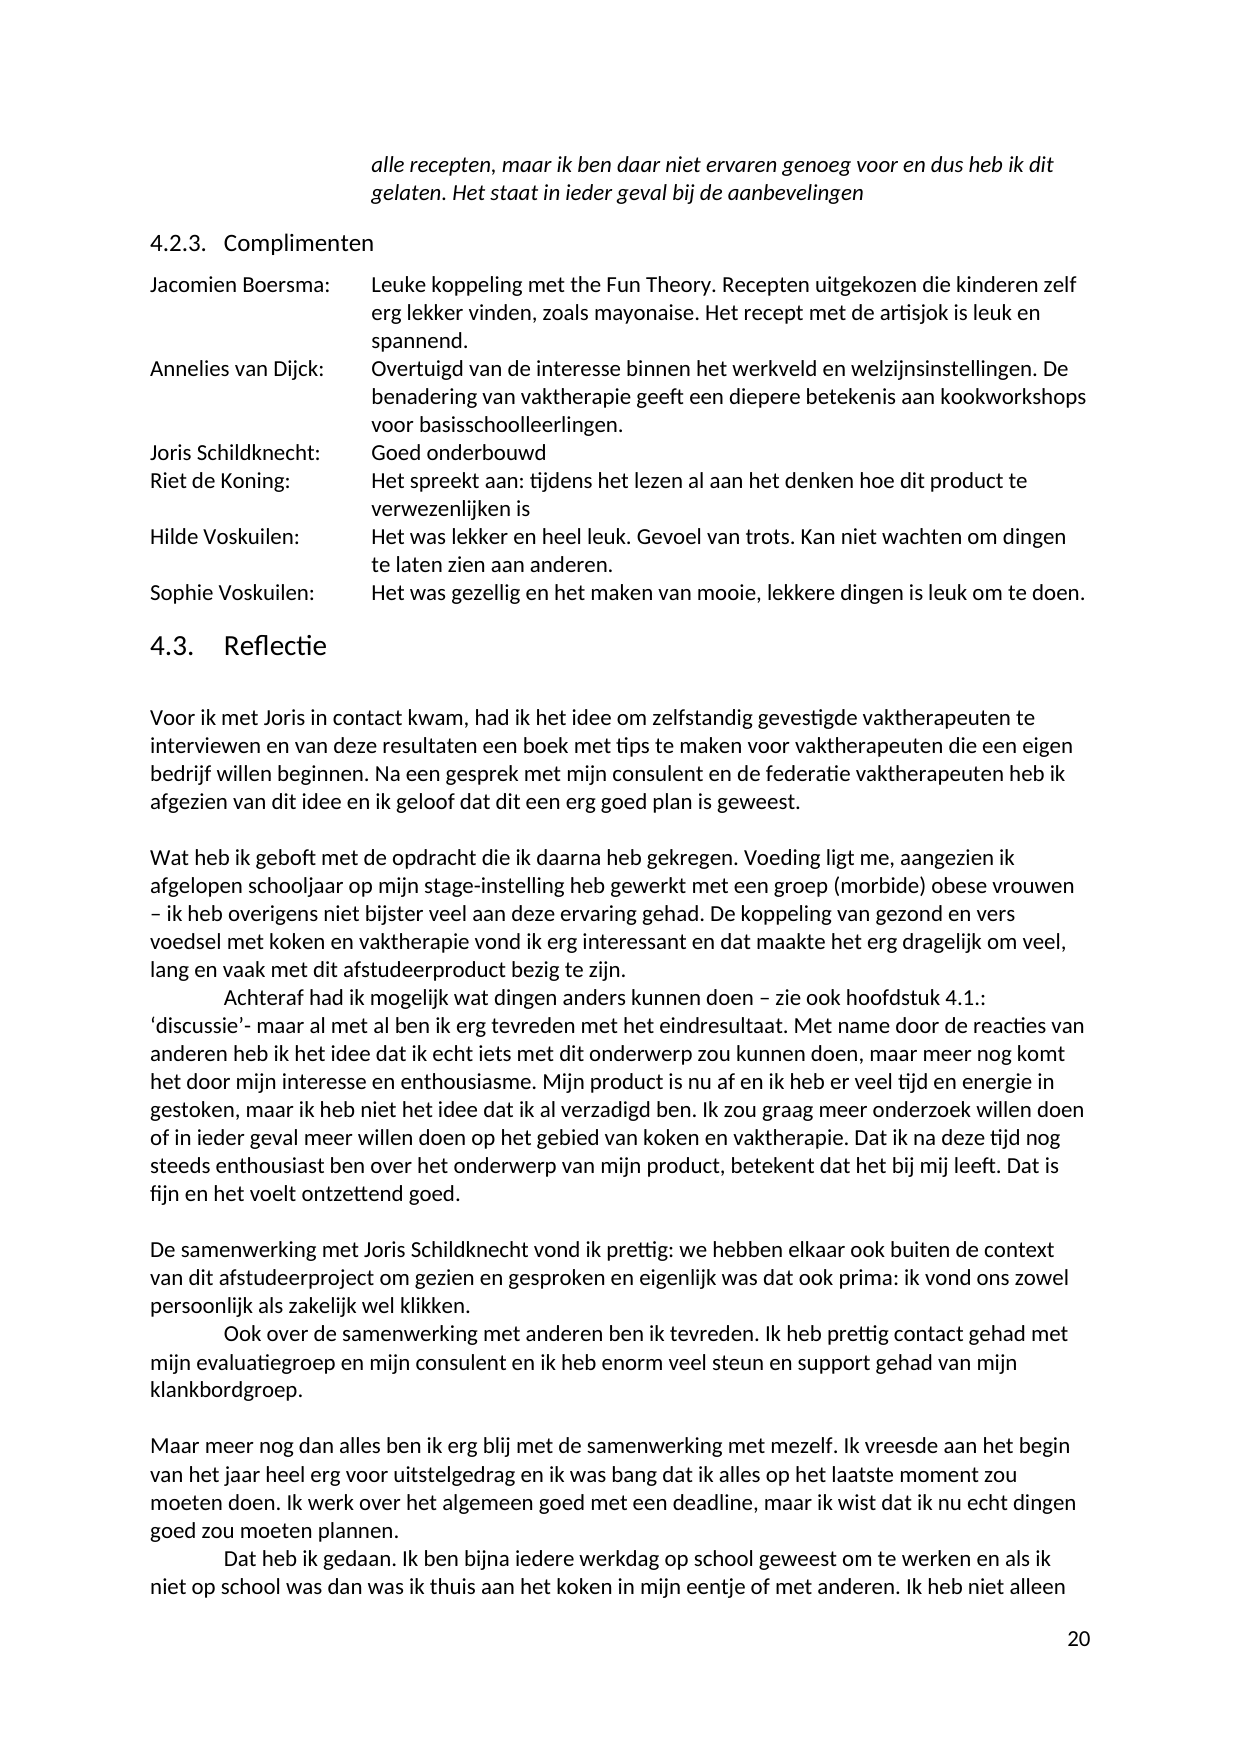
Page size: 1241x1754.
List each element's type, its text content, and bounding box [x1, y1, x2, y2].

text Hilde Voskuilen: Het was lekker en heel leuk. Gevoel van trots. Kan niet wachten om dingen te laten zien aan anderen. [150, 522, 1090, 578]
subtitle 4.2.3. Complimenten [150, 227, 1090, 257]
text Riet de Koning: Het spreekt aan: tijdens het lezen al aan het denken hoe dit product te verwezenlijken is [150, 466, 1090, 522]
text Jacomien Boersma: Leuke koppeling met the Fun Theory. Recepten uitgekozen die kinderen zelf erg lekker vinden, zoals mayonaise. Het recept met de artisjok is leuk en spannend. [150, 270, 1090, 354]
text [150, 1544, 1090, 1600]
text Wat heb ik geboft met de opdracht die ik daarna heb gekregen. Voeding ligt me, aangezien ik afgelopen schooljaar op mijn stage-instelling heb gewerkt met een groep (morbide) obese vrouwen – ik heb overigens niet bijster veel aan deze ervaring gehad. De koppeling van gezond en vers voedsel met koken en vaktherapie vond ik erg interessant en dat maakte het erg dragelijk om veel, lang en vaak met dit afstudeerproduct bezig te zijn. [150, 843, 1090, 983]
text Annelies van Dijck: Overtuigd van de interesse binnen het werkveld en welzijnsinstellingen. De benadering van vaktherapie geeft een diepere betekenis aan kookworkshops voor basisschoolleerlingen. [150, 354, 1090, 438]
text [150, 150, 1090, 206]
text Voor ik met Joris in contact kwam, had ik het idee om zelfstandig gevestigde vaktherapeuten te interviewen en van deze resultaten een boek met tips te maken voor vaktherapeuten die een eigen bedrijf willen beginnen. Na een gesprek met mijn consulent en de federatie vaktherapeuten heb ik afgezien van dit idee en ik geloof dat dit een erg goed plan is geweest. [150, 703, 1090, 815]
text Sophie Voskuilen: Het was gezellig en het maken van mooie, lekkere dingen is leuk om te doen. [150, 578, 1090, 606]
text Joris Schildknecht: Goed onderbouwd [150, 438, 1090, 466]
subtitle Reflectie [150, 627, 1090, 663]
text Achteraf had ik mogelijk wat dingen anders kunnen doen – zie ook hoofdstuk 4.1.: ‘discussie’- maar al met al ben ik erg tevreden met het eindresultaat. Met name door de reacties van anderen heb ik het idee dat ik echt iets met dit onderwerp zou kunnen doen, maar meer nog komt het door mijn interesse en enthousiasme. Mijn product is nu af en ik heb er veel tijd en energie in gestoken, maar ik heb niet het idee dat ik al verzadigd ben. Ik zou graag meer onderzoek willen doen of in ieder geval meer willen doen op het gebied van koken en vaktherapie. Dat ik na deze tijd nog steeds enthousiast ben over het onderwerp van mijn product, betekent dat het bij mij leeft. Dat is fijn en het voelt ontzettend goed. [150, 983, 1090, 1207]
text Maar meer nog dan alles ben ik erg blij met de samenwerking met mezelf. Ik vreesde aan het begin van het jaar heel erg voor uitstelgedrag en ik was bang dat ik alles op het laatste moment zou moeten doen. Ik werk over het algemeen goed met een deadline, maar ik wist dat ik nu echt dingen goed zou moeten plannen. [150, 1432, 1090, 1544]
text De samenwerking met Joris Schildknecht vond ik prettig: we hebben elkaar ook buiten de context van dit afstudeerproject om gezien en gesproken en eigenlijk was dat ook prima: ik vond ons zowel persoonlijk als zakelijk wel klikken. [150, 1236, 1090, 1319]
text Ook over de samenwerking met anderen ben ik tevreden. Ik heb prettig contact gehad met mijn evaluatiegroep en mijn consulent en ik heb enorm veel steun en support gehad van mijn klankbordgroep. [150, 1319, 1090, 1404]
